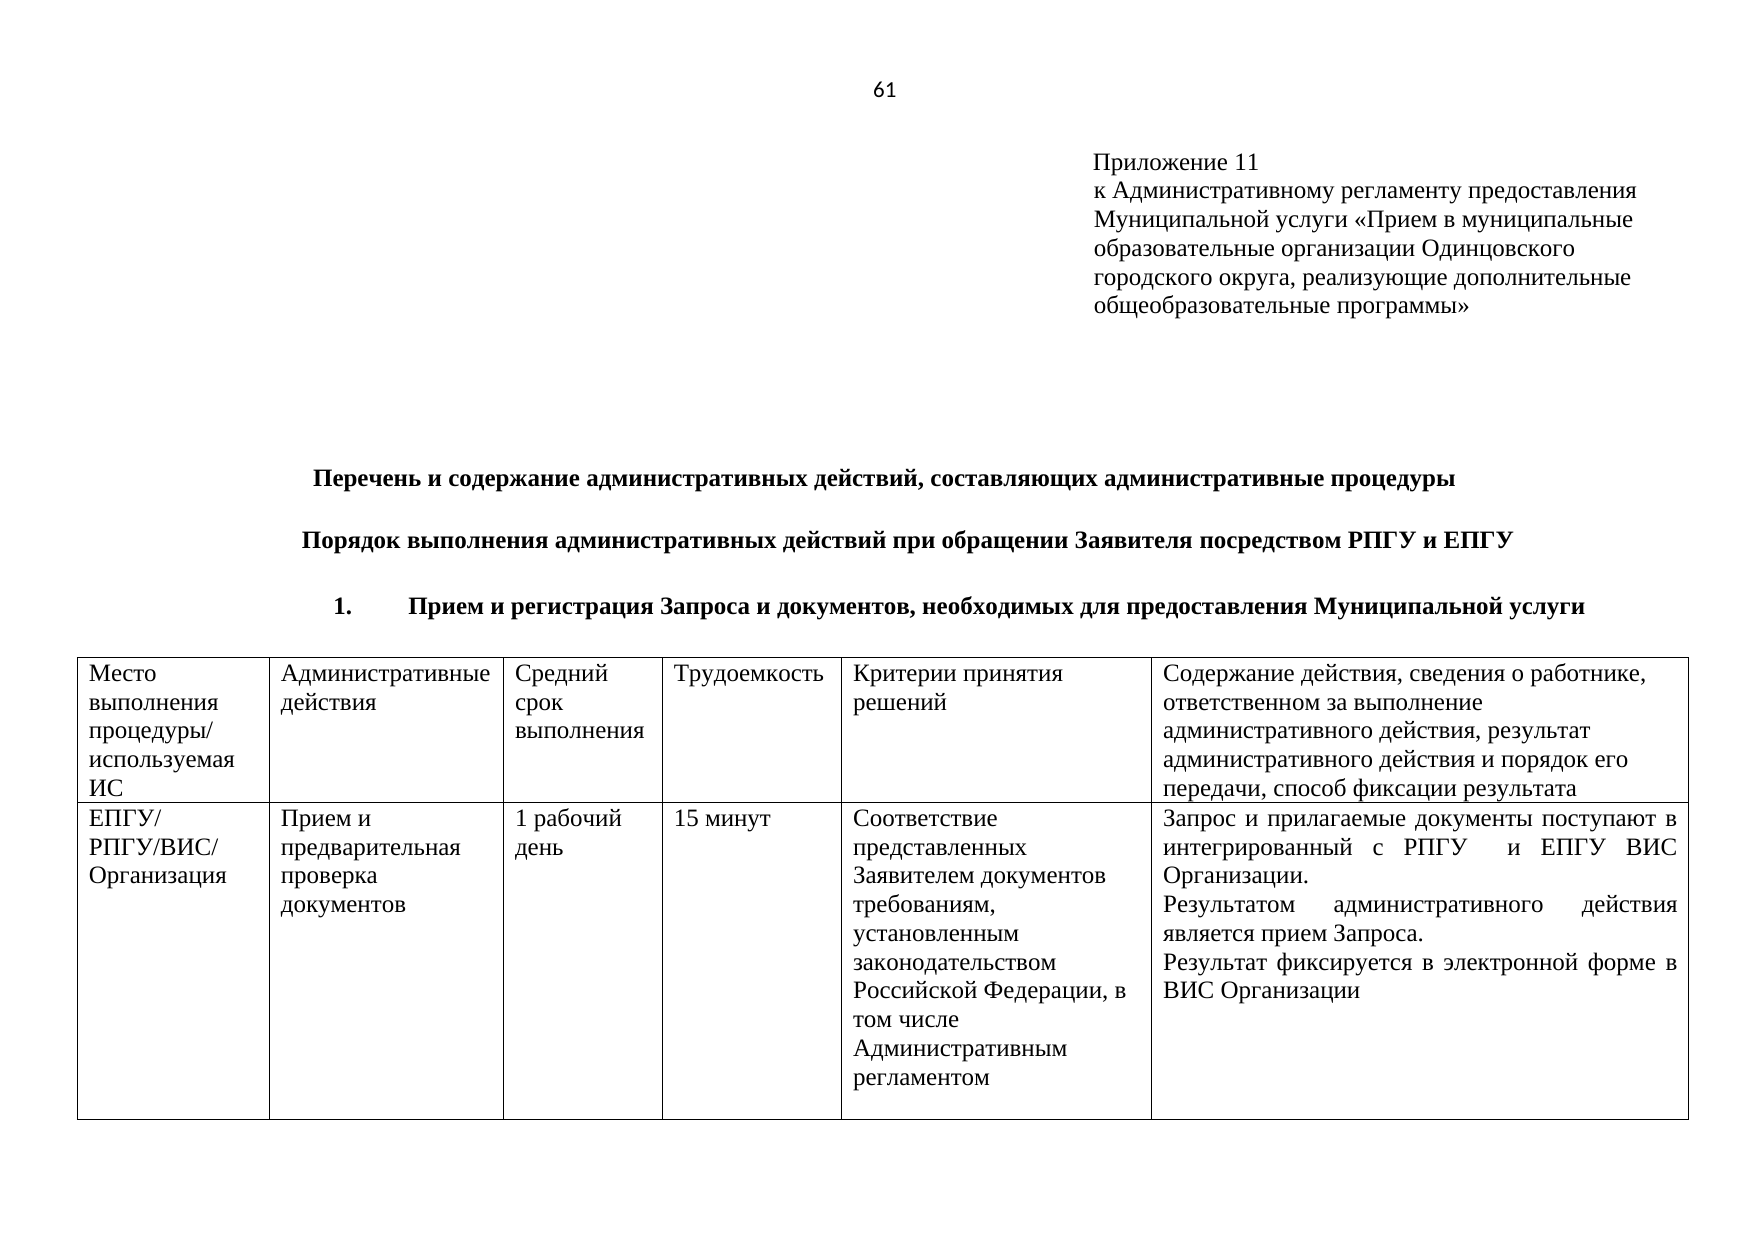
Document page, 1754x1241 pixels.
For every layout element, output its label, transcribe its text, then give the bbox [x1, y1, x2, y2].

text Порядок выполнения административных действий при обращении Заявителя посредством РПГУ и ЕПГУ [136, 525, 1680, 554]
table_header Критерии принятия решений [842, 658, 1151, 802]
text Муниципальной услуги «Прием в муниципальные [650, 204, 1680, 233]
table_header Трудоемкость [663, 658, 841, 802]
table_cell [842, 803, 1151, 1119]
text общеобразовательные программы» [650, 291, 1680, 319]
text к Административному регламенту предоставления [650, 176, 1680, 204]
table_cell 1 рабочий день [504, 803, 662, 1119]
table_cell Прием и предварительная проверка документов [270, 803, 503, 1119]
table_header Место выполнения процедуры/ используемая ИС [78, 658, 269, 802]
table_header Административные действия [270, 658, 503, 802]
table_header Средний срок выполнения [504, 658, 662, 802]
text образовательные организации Одинцовского [650, 233, 1680, 262]
text Перечень и содержание административных действий, составляющих административные процедуры [89, 463, 1680, 492]
table_cell ЕПГУ/ РПГУ/ВИС/ Организация [78, 803, 269, 1119]
text городского округа, реализующие дополнительные [650, 262, 1680, 291]
table_cell 15 минут [663, 803, 841, 1119]
list Прием и регистрация Запроса и документов, необходимых для предоставления Муниципальной услуги [239, 591, 1680, 620]
text Приложение 11 [1093, 147, 1680, 176]
table_header Содержание действия, сведения о работнике, ответственном за выполнение административного действия, результат административного действия и порядок его передачи, способ фиксации результата [1152, 658, 1688, 802]
table_cell Запрос и прилагаемые документы поступают в интегрированный с РПГУ и ЕПГУ ВИС Организации. Результатом административного действия является прием Запроса. Результат фиксируется в электронной форме в ВИС Организации [1152, 803, 1688, 1119]
